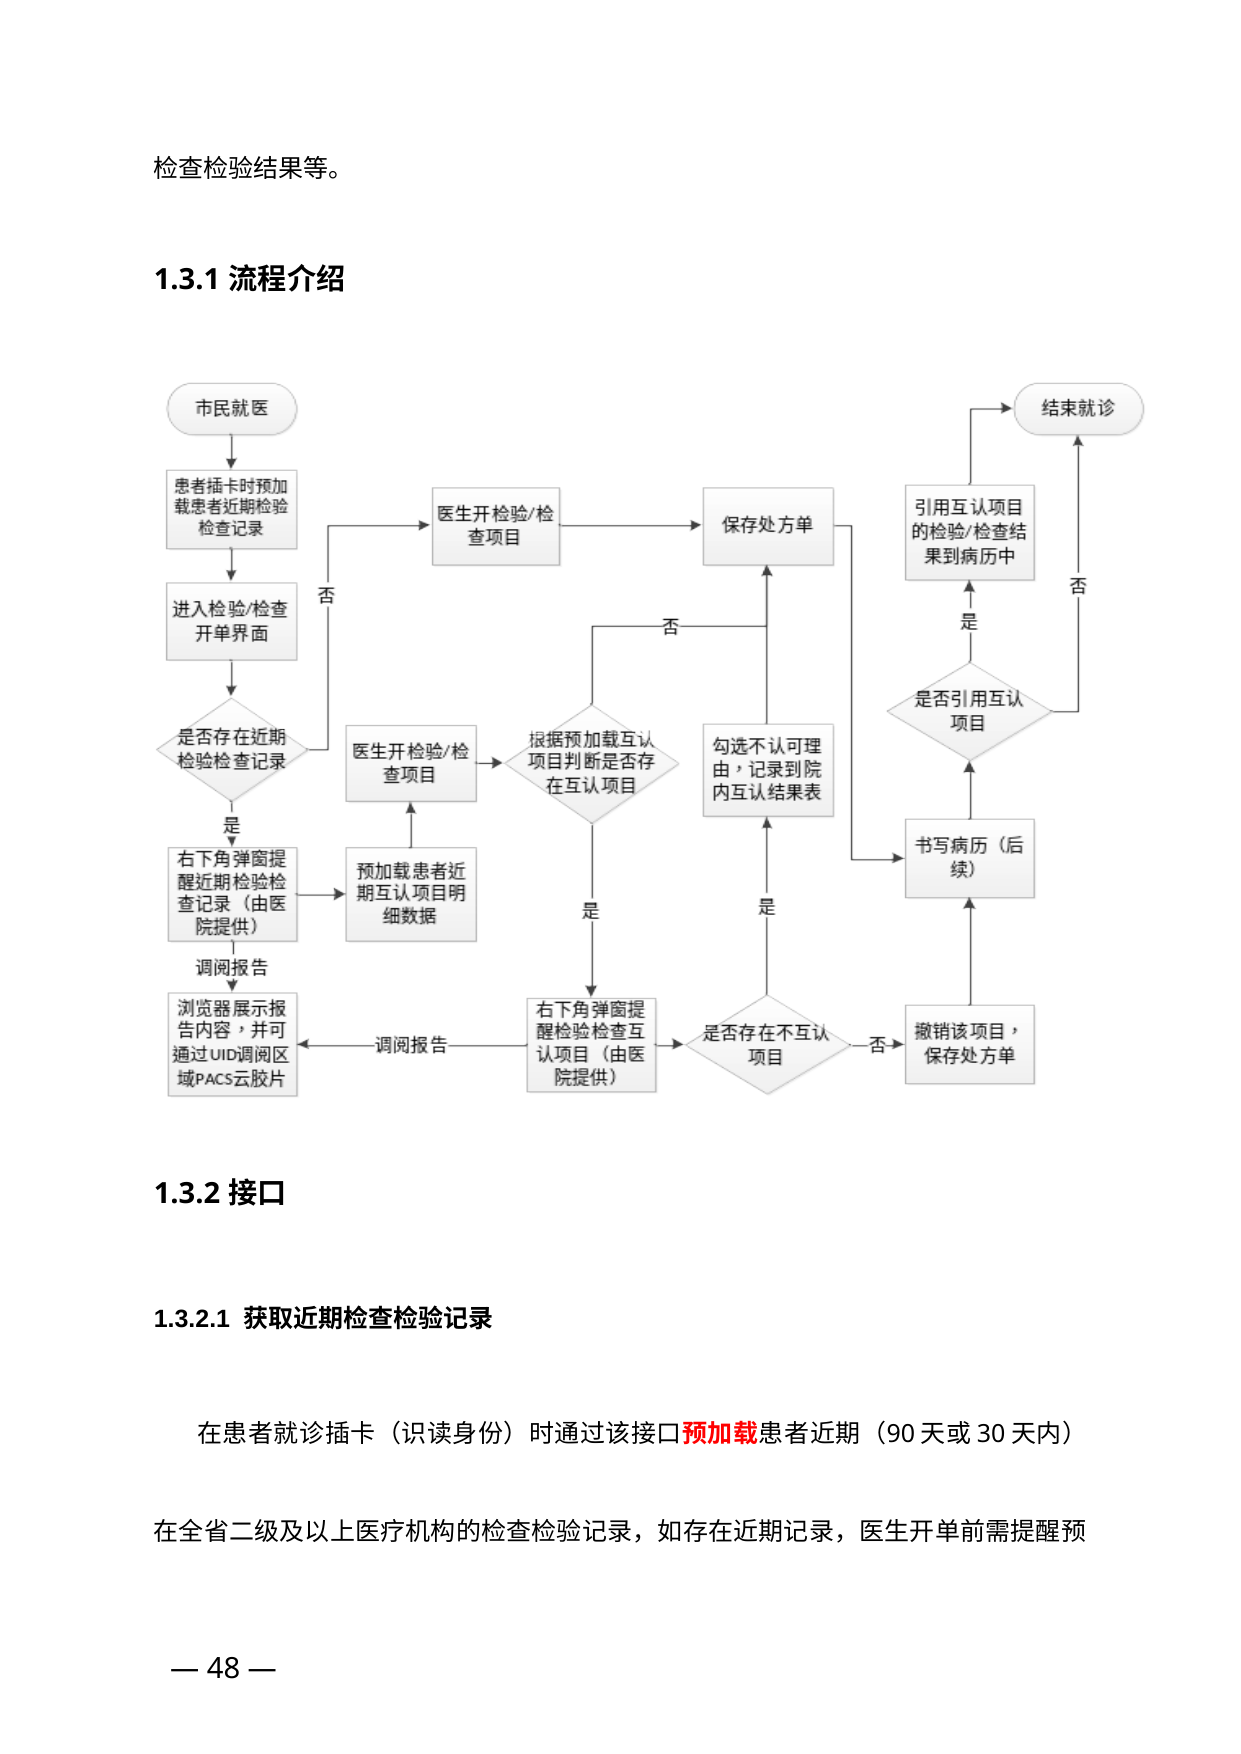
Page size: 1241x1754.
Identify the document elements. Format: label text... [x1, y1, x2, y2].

subtitle 获取近期检查检验记录 [153, 1284, 1087, 1349]
subtitle 流程介绍 [153, 244, 1087, 309]
subtitle 接口 [153, 1159, 1087, 1224]
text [153, 1399, 1087, 1562]
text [153, 134, 1087, 199]
